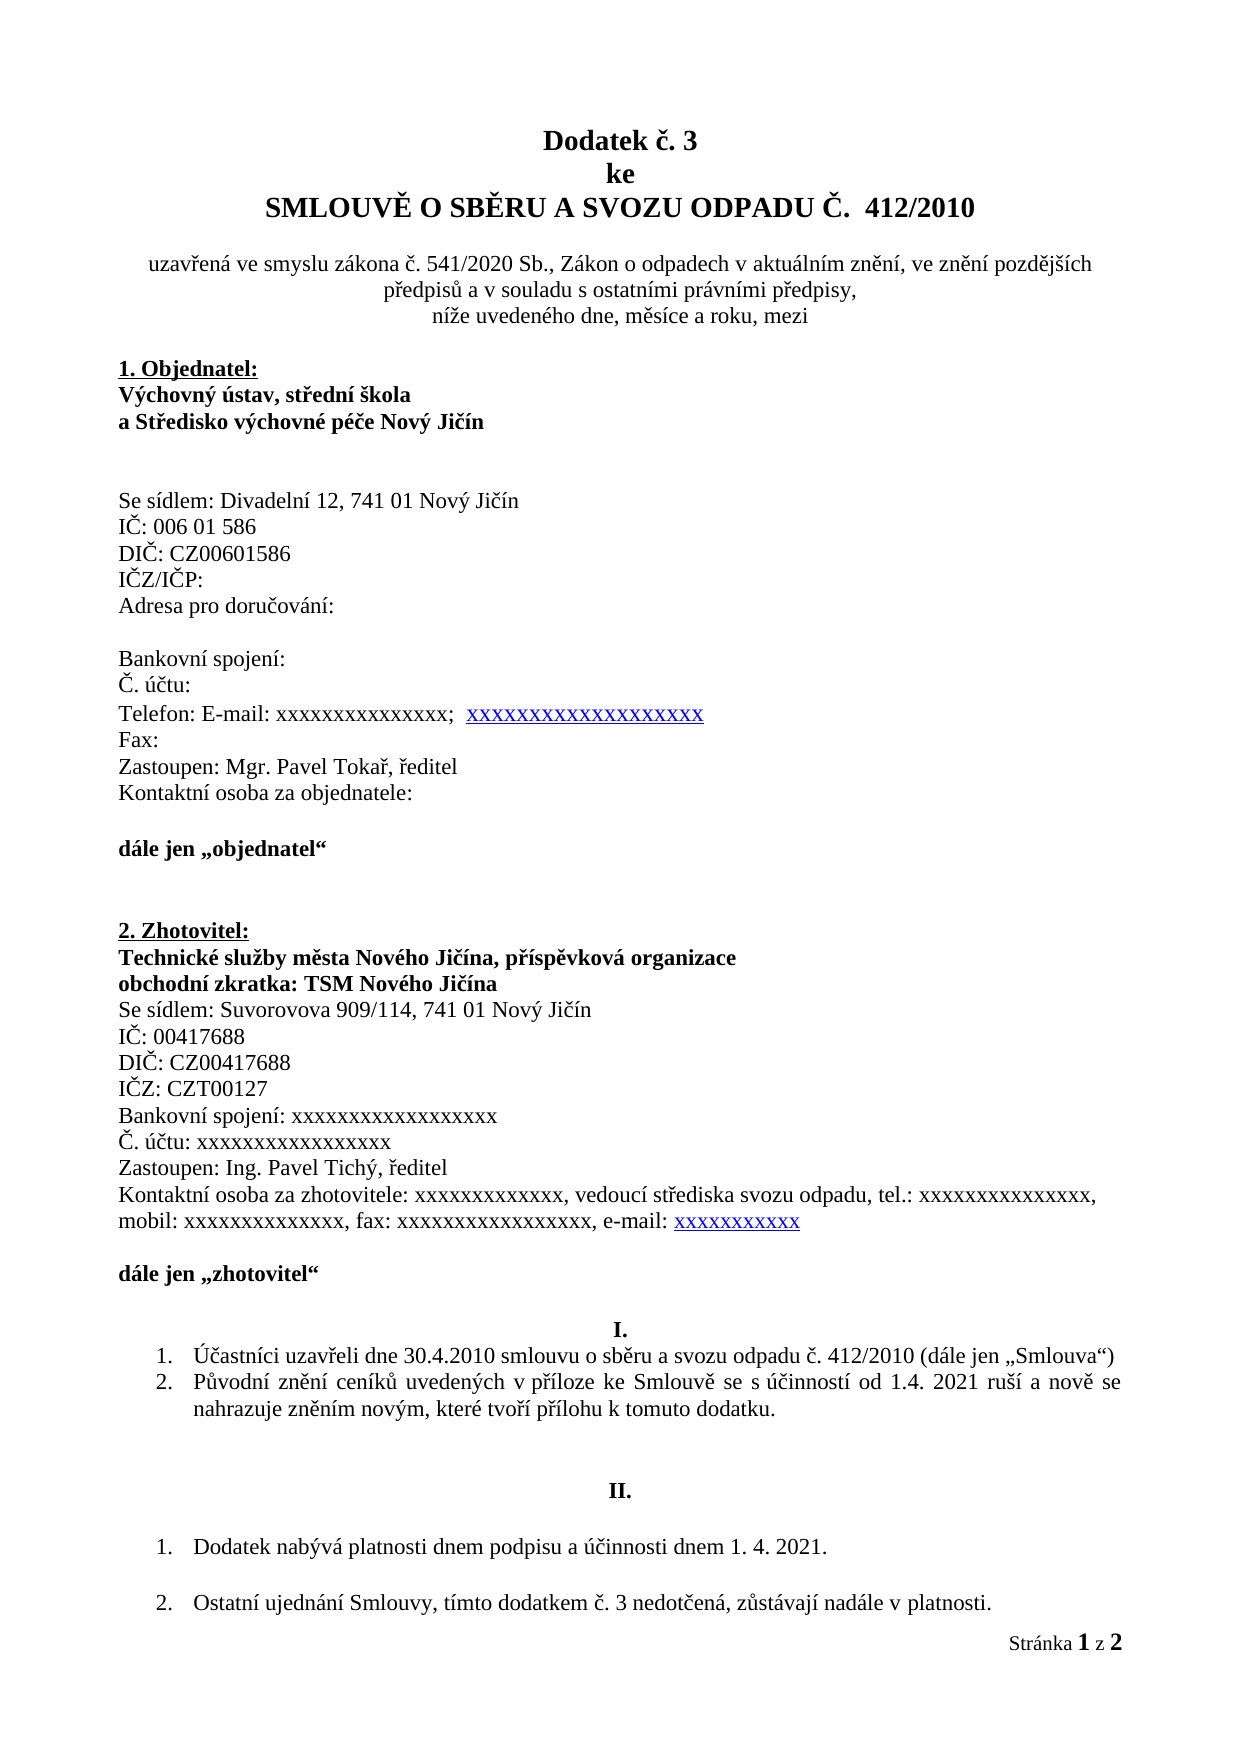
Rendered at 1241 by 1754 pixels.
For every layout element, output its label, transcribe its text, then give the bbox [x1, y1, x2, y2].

text Výchovný ústav, střední škola [118, 382, 1122, 408]
text Kontaktní osoba za zhotovitele: xxxxxxxxxxxxx, vedoucí střediska svozu odpadu, tel.: xxxxxxxxxxxxxxx, [118, 1181, 1122, 1207]
text Bankovní spojení: xxxxxxxxxxxxxxxxxx [118, 1102, 1122, 1128]
text mobil: xxxxxxxxxxxxxx, fax: xxxxxxxxxxxxxxxxx, e-mail: xxxxxxxxxxx [118, 1207, 1122, 1233]
text Č. účtu: [118, 671, 1122, 698]
text I. [118, 1316, 1122, 1342]
text obchodní zkratka: TSM Nového Jičína [118, 970, 1122, 996]
text DIČ: CZ00417688 [118, 1049, 1122, 1075]
text DIČ: CZ00601586 [118, 540, 1122, 566]
text Technické služby města Nového Jičína, příspěvková organizace [118, 944, 1122, 970]
text Č. účtu: xxxxxxxxxxxxxxxxx [118, 1128, 1122, 1154]
list Dodatek nabývá platnosti dnem podpisu a účinnosti dnem 1. 4. 2021. [156, 1533, 1122, 1559]
text 2. Zhotovitel: [118, 917, 1122, 944]
text a Středisko výchovné péče Nový Jičín [118, 408, 1122, 434]
text Telefon: E-mail: xxxxxxxxxxxxxxx; xxxxxxxxxxxxxxxxxxx [118, 698, 1122, 727]
text Adresa pro doručování: [118, 592, 1122, 619]
text Fax: [118, 727, 1122, 753]
text Se sídlem: Suvorovova 909/114, 741 01 Nový Jičín [118, 996, 1122, 1023]
text Bankovní spojení: [118, 645, 1122, 671]
text II. [118, 1477, 1122, 1503]
text dále jen „objednatel“ [118, 835, 1122, 861]
text Dodatek č. 3 [118, 123, 1122, 156]
list Původní znění ceníků uvedených v příloze ke Smlouvě se s účinností od 1.4. 2021 ruší a nově se nahrazuje zněním novým, které tvoří přílohu k tomuto dodatku. [156, 1368, 1122, 1421]
text ke [118, 156, 1122, 190]
text uzavřená ve smyslu zákona č. 541/2020 Sb., Zákon o odpadech v aktuálním znění, ve znění pozdějších předpisů a v souladu s ostatními právními předpisy, [118, 250, 1122, 302]
text IČZ: CZT00127 [118, 1075, 1122, 1102]
text Kontaktní osoba za objednatele: [118, 779, 1122, 806]
text Zastoupen: Mgr. Pavel Tokař, ředitel [118, 753, 1122, 779]
text 1. Objednatel: [118, 355, 1122, 382]
text níže uvedeného dne, měsíce a roku, mezi [118, 302, 1122, 329]
text Se sídlem: Divadelní 12, 741 01 Nový Jičín [118, 487, 1122, 513]
text IČ: 00417688 [118, 1023, 1122, 1049]
text IČZ/IČP: [118, 566, 1122, 592]
list Účastníci uzavřeli dne 30.4.2010 smlouvu o sběru a svozu odpadu č. 412/2010 (dále jen „Smlouva“) [156, 1342, 1122, 1368]
list Ostatní ujednání Smlouvy, tímto dodatkem č. 3 nedotčená, zůstávají nadále v platnosti. [156, 1589, 1122, 1615]
text Zastoupen: Ing. Pavel Tichý, ředitel [118, 1154, 1122, 1181]
text SMLOUVĚ O SBĚRU A SVOZU ODPADU Č. 412/2010 [118, 190, 1122, 223]
text dále jen „zhotovitel“ [118, 1260, 1122, 1286]
text IČ: 006 01 586 [118, 513, 1122, 540]
